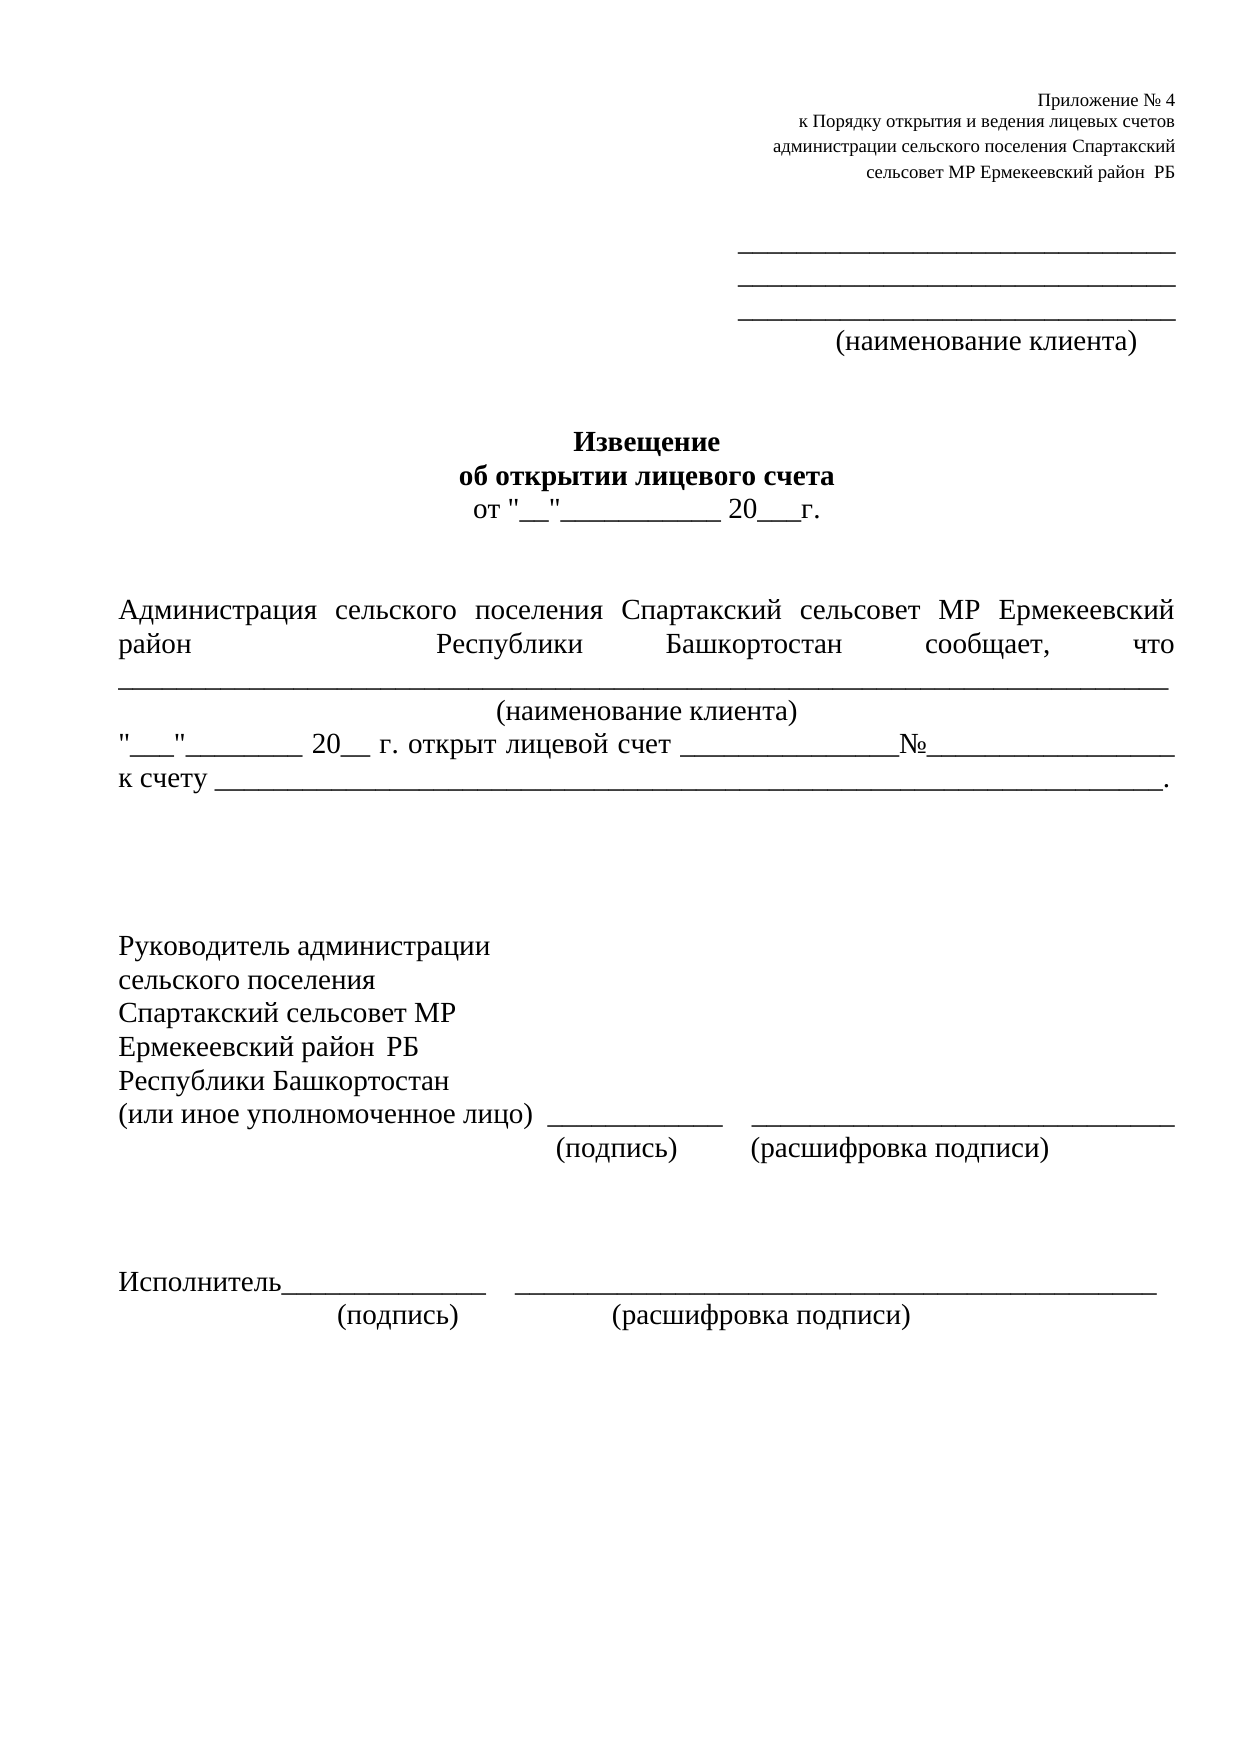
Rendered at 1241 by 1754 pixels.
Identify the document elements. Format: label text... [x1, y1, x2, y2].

text Извещение [118, 424, 1175, 458]
text Приложение № 4 [694, 89, 1175, 110]
text Ермекеевский район РБ [118, 1029, 1175, 1063]
text ______________________________ [118, 290, 1175, 323]
text (наименование клиента) [118, 693, 1175, 727]
text Спартакский сельсовет МР [118, 996, 1175, 1029]
text от "__"___________ 20___г. [118, 491, 1175, 525]
text (подпись) (расшифровка подписи) [118, 1130, 1175, 1163]
text Руководитель администрации [118, 928, 1175, 962]
text ______________________________ [118, 256, 1175, 290]
text Исполнитель______________ ____________________________________________ [118, 1264, 1175, 1297]
text ______________________________ [118, 223, 1175, 256]
text (подпись) (расшифровка подписи) [118, 1297, 1175, 1331]
text (или иное уполномоченное лицо) ____________ _____________________________ [118, 1096, 1175, 1130]
text сельского поселения [118, 962, 1175, 996]
text Администрация сельского поселения Спартакский сельсовет МР Ермекеевский район Республики Башкортостан сообщает, что ________________________________________________________________________ [118, 592, 1175, 693]
text "___"________ 20__ г. открыт лицевой счет _______________№_________________ к счету _________________________________________________________________. [118, 727, 1175, 794]
text к Порядку открытия и ведения лицевых счетов администрации сельского поселения Спартакский сельсовет МР Ермекеевский район РБ [694, 110, 1175, 183]
text Республики Башкортостан [118, 1063, 1175, 1096]
text об открытии лицевого счета [118, 458, 1175, 491]
text (наименование клиента) [797, 323, 1175, 357]
